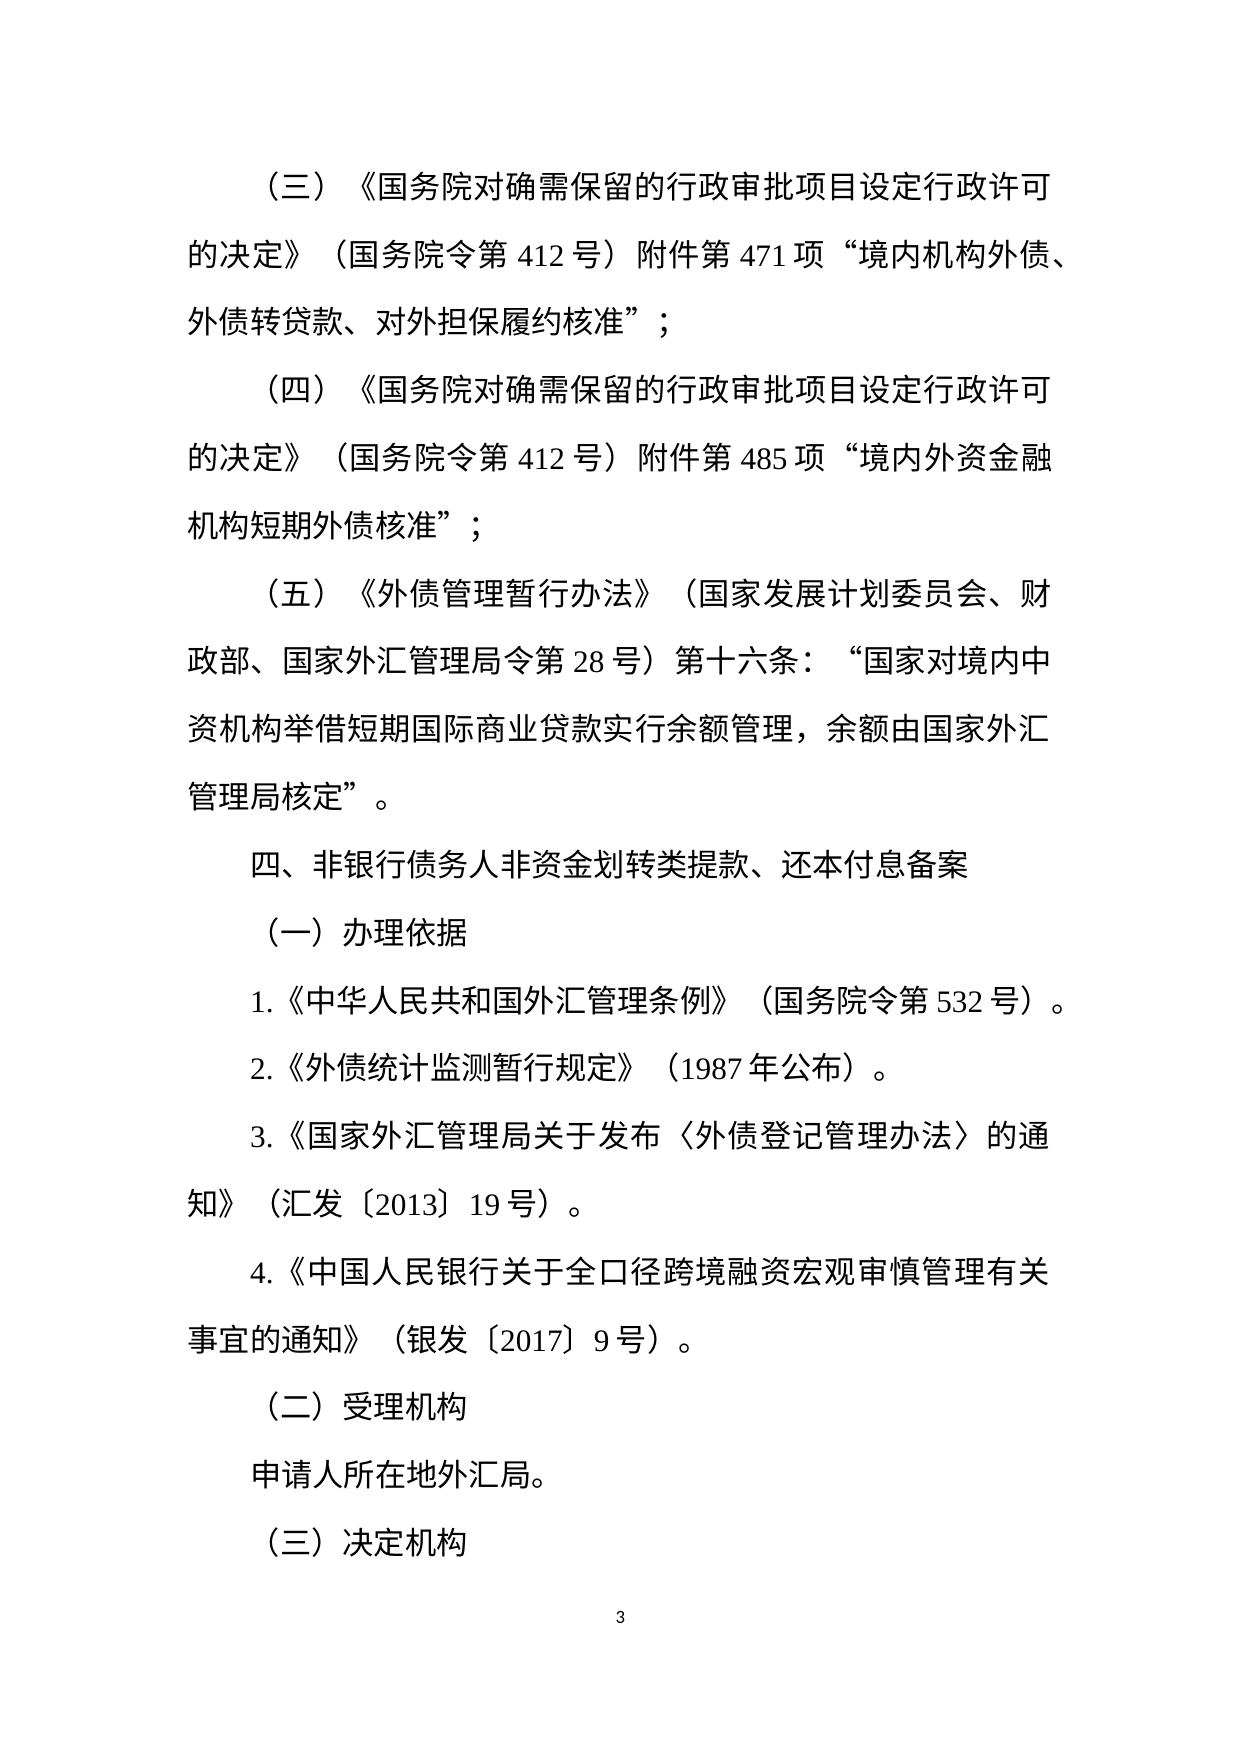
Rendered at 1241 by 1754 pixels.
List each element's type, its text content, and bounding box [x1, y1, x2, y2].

subtitle （一）办理依据 [187, 908, 1053, 953]
text 申请人所在地外汇局。 [187, 1450, 1053, 1496]
subtitle 四、非银行债务人非资金划转类提款、还本付息备案 [187, 840, 1053, 885]
text （五）《外债管理暂行办法》（国家发展计划委员会、财政部、国家外汇管理局令第28号）第十六条：“国家对境内中资机构举借短期国际商业贷款实行余额管理，余额由国家外汇管理局核定”。 [187, 569, 1053, 817]
subtitle （二）受理机构 [187, 1383, 1053, 1428]
text 2.《外债统计监测暂行规定》（1987年公布）。 [187, 1043, 1053, 1089]
subtitle （三）决定机构 [187, 1518, 1053, 1563]
text 1.《中华人民共和国外汇管理条例》（国务院令第532号）。 [187, 976, 1053, 1021]
text 4.《中国人民银行关于全口径跨境融资宏观审慎管理有关事宜的通知》（银发〔2017〕9号）。 [187, 1247, 1053, 1360]
text 3.《国家外汇管理局关于发布〈外债登记管理办法〉的通知》（汇发〔2013〕19号）。 [187, 1111, 1053, 1224]
text （三）《国务院对确需保留的行政审批项目设定行政许可的决定》（国务院令第412号）附件第471项“境内机构外债、外债转贷款、对外担保履约核准”； [187, 162, 1053, 343]
text （四）《国务院对确需保留的行政审批项目设定行政许可的决定》（国务院令第412号）附件第485项“境内外资金融机构短期外债核准”； [187, 365, 1053, 546]
